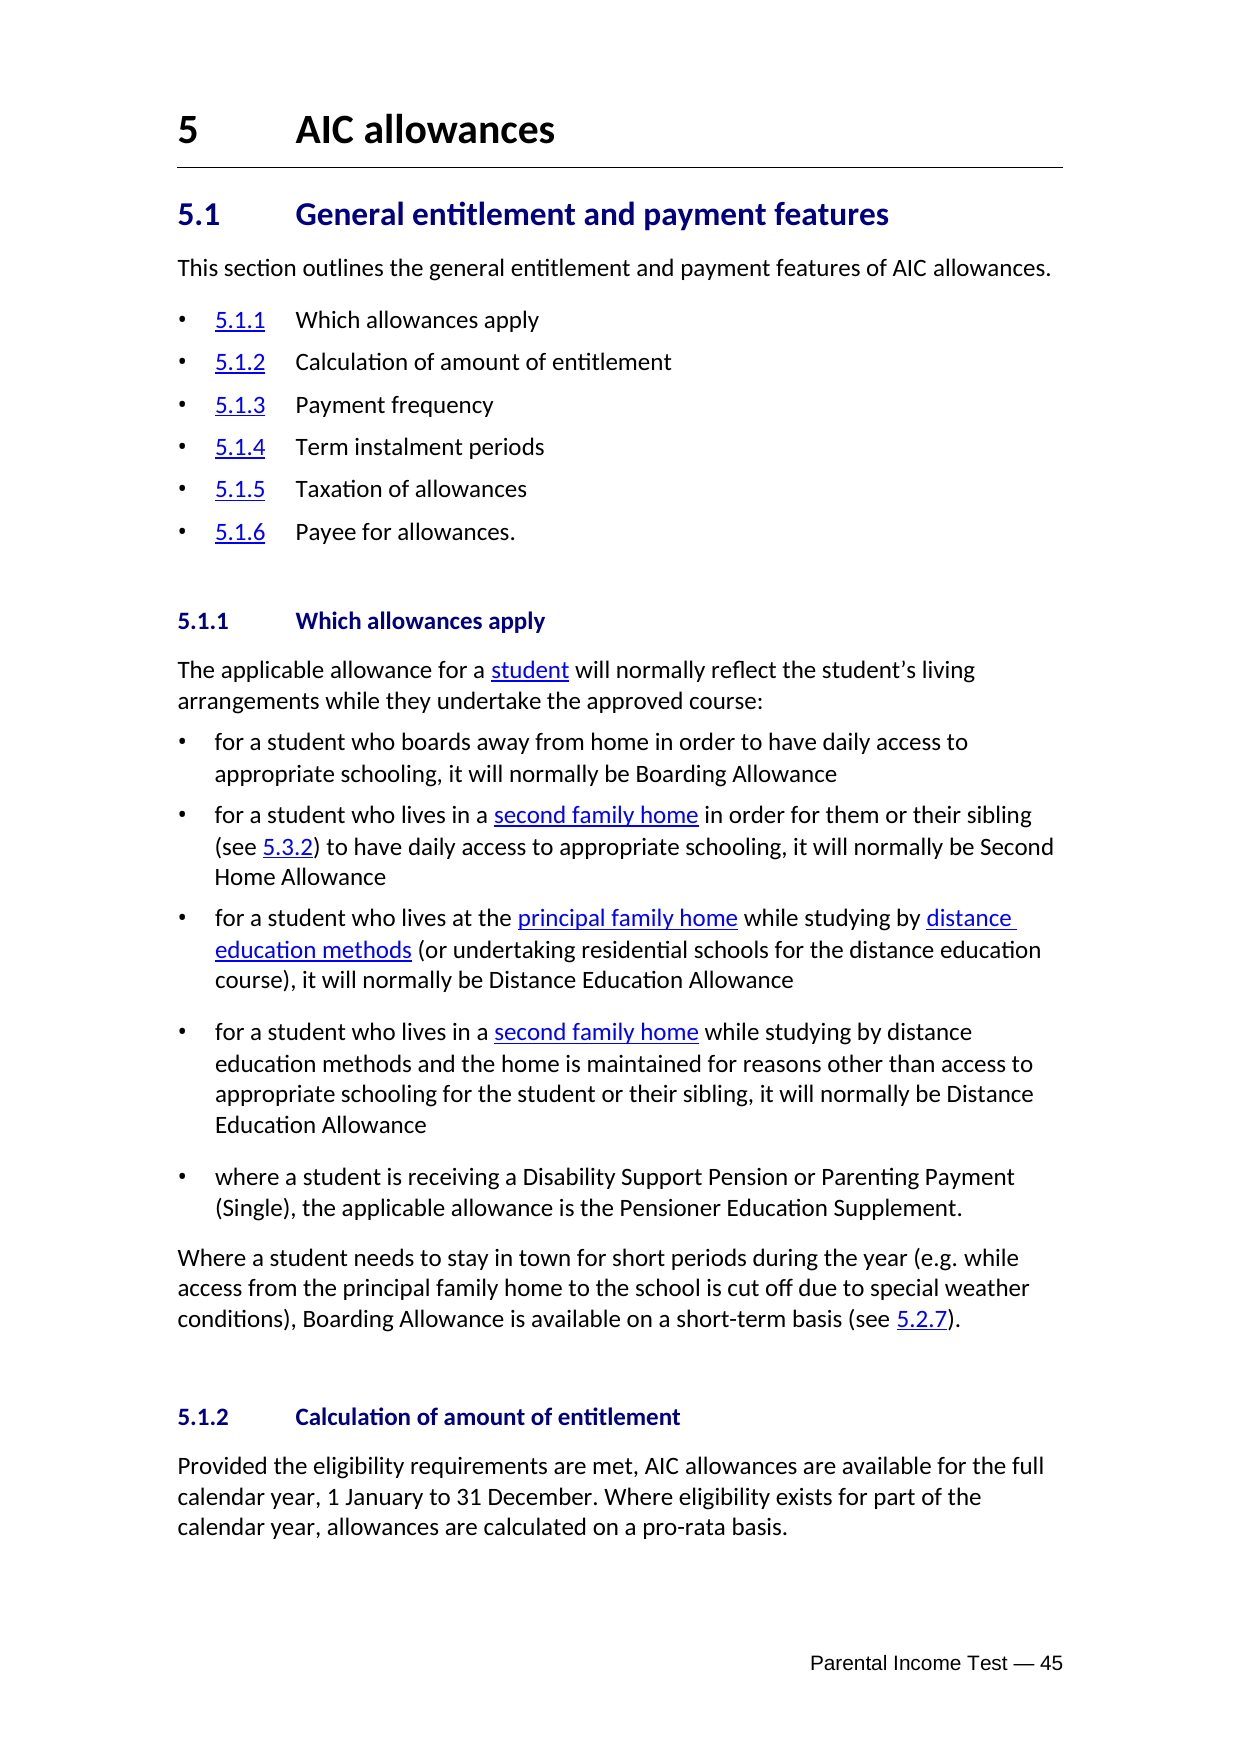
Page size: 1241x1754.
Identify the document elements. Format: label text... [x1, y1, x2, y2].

text for a student who lives at the principal family home while studying by distance education methods (or undertaking residential schools for the distance education course), it will normally be Distance Education Allowance [177, 900, 1063, 995]
text This section outlines the general entitlement and payment features of AIC allowances. [177, 252, 1063, 283]
text 5.1.2 Calculation of amount of entitlement [177, 344, 1063, 378]
subtitle 5.1.2 Calculation of amount of entitlement [177, 1401, 1063, 1432]
text for a student who lives in a second family home in order for them or their sibling (see 5.3.2) to have daily access to appropriate schooling, it will normally be Second Home Allowance [177, 797, 1063, 892]
text where a student is receiving a Disability Support Pension or Parenting Payment (Single), the applicable allowance is the Pensioner Education Supplement. [177, 1158, 1063, 1223]
text for a student who lives in a second family home while studying by distance education methods and the home is maintained for reasons other than access to appropriate schooling for the student or their sibling, it will normally be Distance Education Allowance [177, 1014, 1063, 1139]
text Where a student needs to stay in town for short periods during the year (e.g. while access from the principal family home to the school is cut off due to special weather conditions), Boarding Allowance is available on a short-term basis (see 5.2.7). [177, 1242, 1063, 1333]
text 5.1.4 Term instalment periods [177, 429, 1063, 463]
subtitle 5.1.1 Which allowances apply [177, 605, 1063, 636]
subtitle 5.1 General entitlement and payment features [177, 193, 1063, 233]
text 5.1.5 Taxation of allowances [177, 471, 1063, 505]
text 5.1.1 Which allowances apply [177, 301, 1063, 336]
text for a student who boards away from home in order to have daily access to appropriate schooling, it will normally be Boarding Allowance [177, 724, 1063, 788]
subtitle 5 AIC allowances [177, 103, 1063, 167]
text The applicable allowance for a student will normally reflect the student’s living arrangements while they undertake the approved course: [177, 654, 1063, 715]
text Provided the eligibility requirements are met, AIC allowances are available for the full calendar year, 1 January to 31 December. Where eligibility exists for part of the calendar year, allowances are calculated on a pro-rata basis. [177, 1451, 1063, 1542]
text 5.1.3 Payment frequency [177, 386, 1063, 420]
text 5.1.6 Payee for allowances. [177, 513, 1063, 547]
